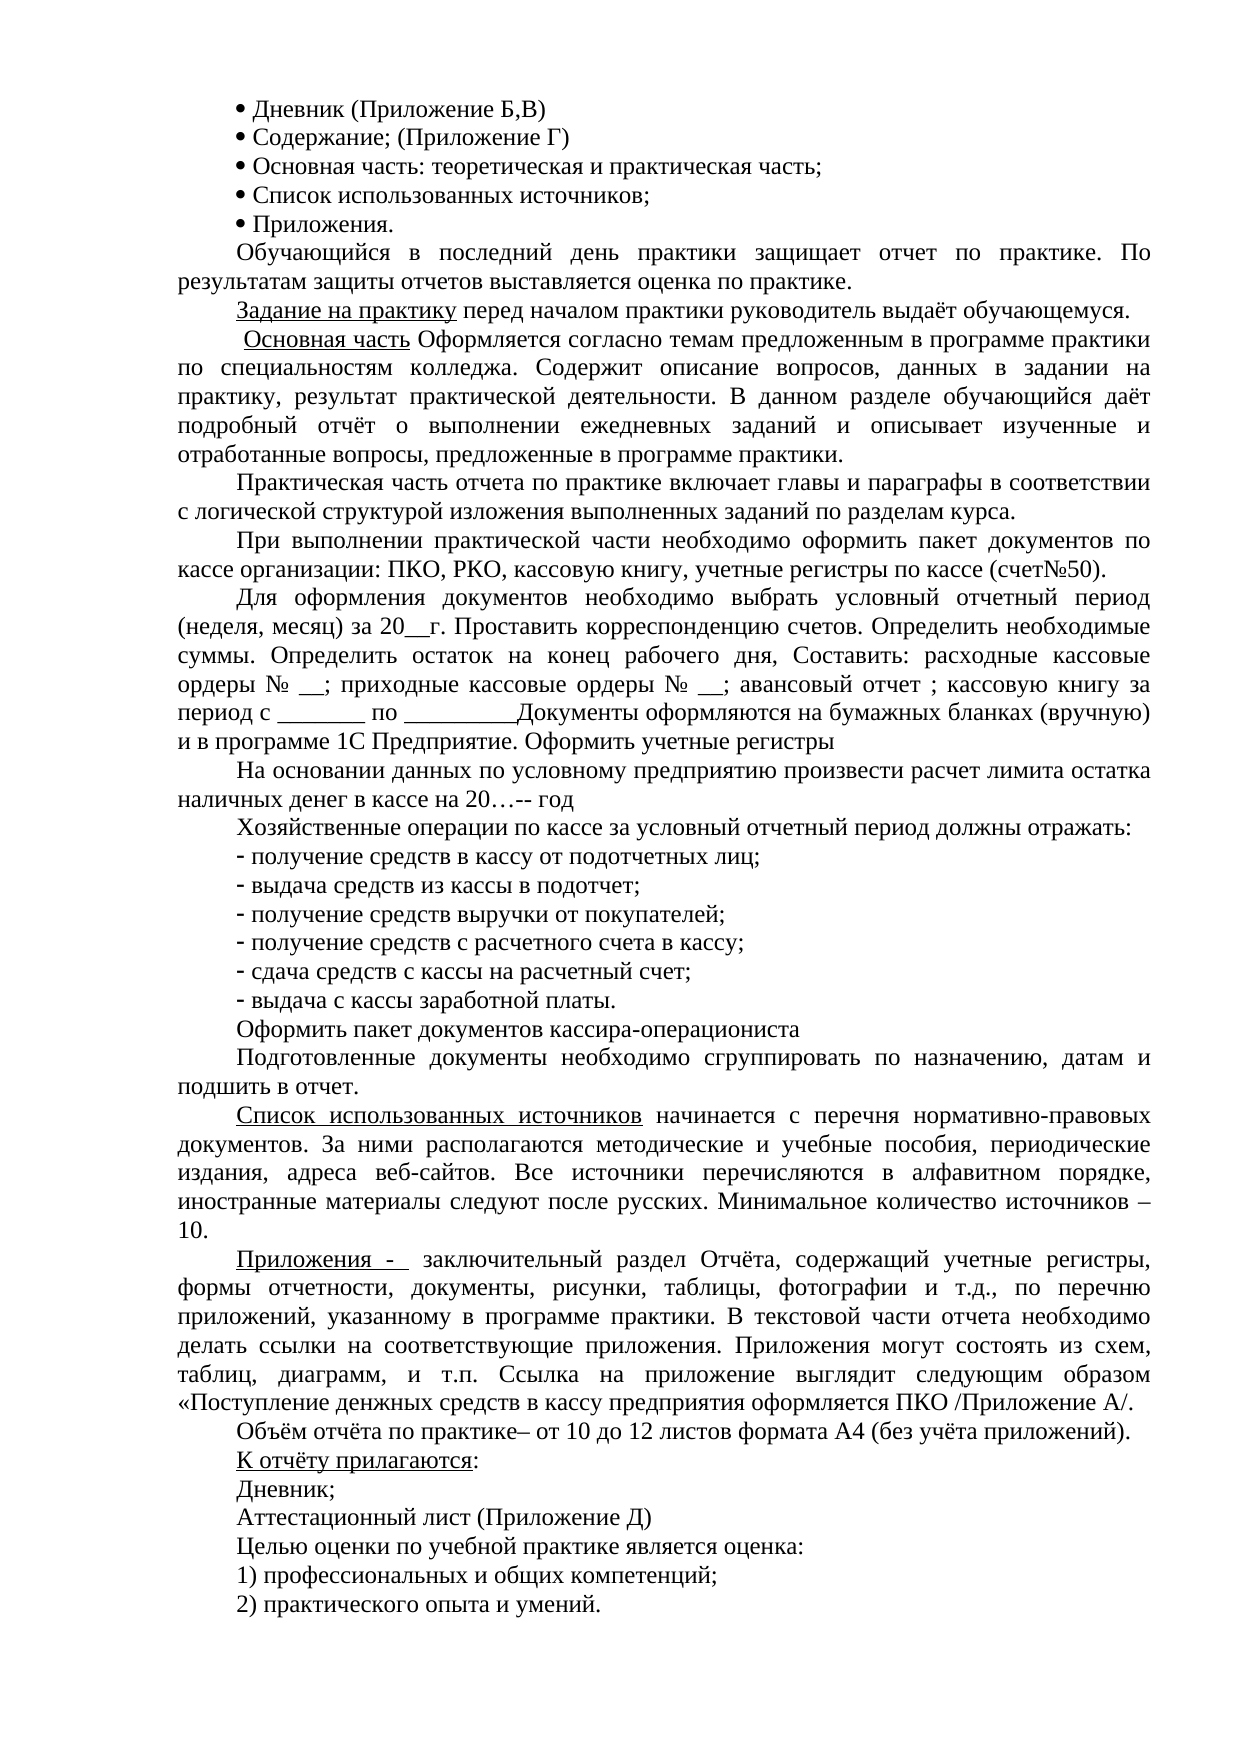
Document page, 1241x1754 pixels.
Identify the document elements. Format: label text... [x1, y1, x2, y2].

text К отчёту прилагаются: [177, 1445, 1152, 1474]
text Основная часть Оформляется согласно темам предложенным в программе практики по специальностям колледжа. Содержит описание вопросов, данных в задании на практику, результат практической деятельности. В данном разделе обучающийся даёт подробный отчёт о выполнении ежедневных заданий и описывает изученные и отработанные вопросы, предложенные в программе практики. [177, 324, 1152, 467]
text 2) практического опыта и умений. [177, 1589, 1152, 1617]
text Объём отчёта по практике– от 10 до 12 листов формата А4 (без учёта приложений). [177, 1416, 1152, 1445]
list сдача средств с кассы на расчетный счет; [177, 956, 1152, 985]
list Дневник (Приложение Б,В) [177, 94, 1152, 122]
list Приложения. [177, 209, 1152, 237]
text 1) профессиональных и общих компетенций; [177, 1560, 1152, 1589]
text Подготовленные документы необходимо сгруппировать по назначению, датам и подшить в отчет. [177, 1042, 1152, 1100]
list получение средств с расчетного счета в кассу; [177, 927, 1152, 956]
text Оформить пакет документов кассира-операциониста [177, 1014, 1152, 1042]
text Дневник; [177, 1474, 1152, 1502]
list выдача с кассы заработной платы. [177, 985, 1152, 1014]
text Практическая часть отчета по практике включает главы и параграфы в соответствии с логической структурой изложения выполненных заданий по разделам курса. [177, 467, 1152, 525]
text Для оформления документов необходимо выбрать условный отчетный период (неделя, месяц) за 20__г. Проставить корреспонденцию счетов. Определить необходимые суммы. Определить остаток на конец рабочего дня, Составить: расходные кассовые ордеры № __; приходные кассовые ордеры № __; авансовый отчет ; кассовую книгу за период с _______ по _________Документы оформляются на бумажных бланках (вручную) и в программе 1С Предприятие. Оформить учетные регистры [177, 582, 1152, 755]
text Задание на практику перед началом практики руководитель выдаёт обучающемуся. [177, 295, 1152, 324]
list получение средств в кассу от подотчетных лиц; [177, 841, 1152, 870]
text Обучающийся в последний день практики защищает отчет по практике. По результатам защиты отчетов выставляется оценка по практике. [177, 237, 1152, 295]
text При выполнении практической части необходимо оформить пакет документов по кассе организации: ПКО, РКО, кассовую книгу, учетные регистры по кассе (счет№50). [177, 525, 1152, 582]
list Основная часть: теоретическая и практическая часть; [177, 151, 1152, 180]
text Хозяйственные операции по кассе за условный отчетный период должны отражать: [177, 812, 1152, 841]
list Список использованных источников; [177, 180, 1152, 209]
text Список использованных источников начинается с перечня нормативно-правовых документов. За ними располагаются методические и учебные пособия, периодические издания, адреса веб-сайтов. Все источники перечисляются в алфавитном порядке, иностранные материалы следуют после русских. Минимальное количество источников – 10. [177, 1100, 1152, 1244]
text Аттестационный лист (Приложение Д) [177, 1502, 1152, 1531]
list Содержание; (Приложение Г) [177, 122, 1152, 151]
list выдача средств из кассы в подотчет; [177, 870, 1152, 899]
text На основании данных по условному предприятию произвести расчет лимита остатка наличных денег в кассе на 20…-- год [177, 755, 1152, 812]
list получение средств выручки от покупателей; [177, 899, 1152, 927]
text Целью оценки по учебной практике является оценка: [177, 1531, 1152, 1560]
text Приложения - заключительный раздел Отчёта, содержащий учетные регистры, формы отчетности, документы, рисунки, таблицы, фотографии и т.д., по перечню приложений, указанному в программе практики. В текстовой части отчета необходимо делать ссылки на соответствующие приложения. Приложения могут состоять из схем, таблиц, диаграмм, и т.п. Ссылка на приложение выглядит следующим образом «Поступление денжных средств в кассу предприятия оформляется ПКО /Приложение А/. [177, 1244, 1152, 1416]
